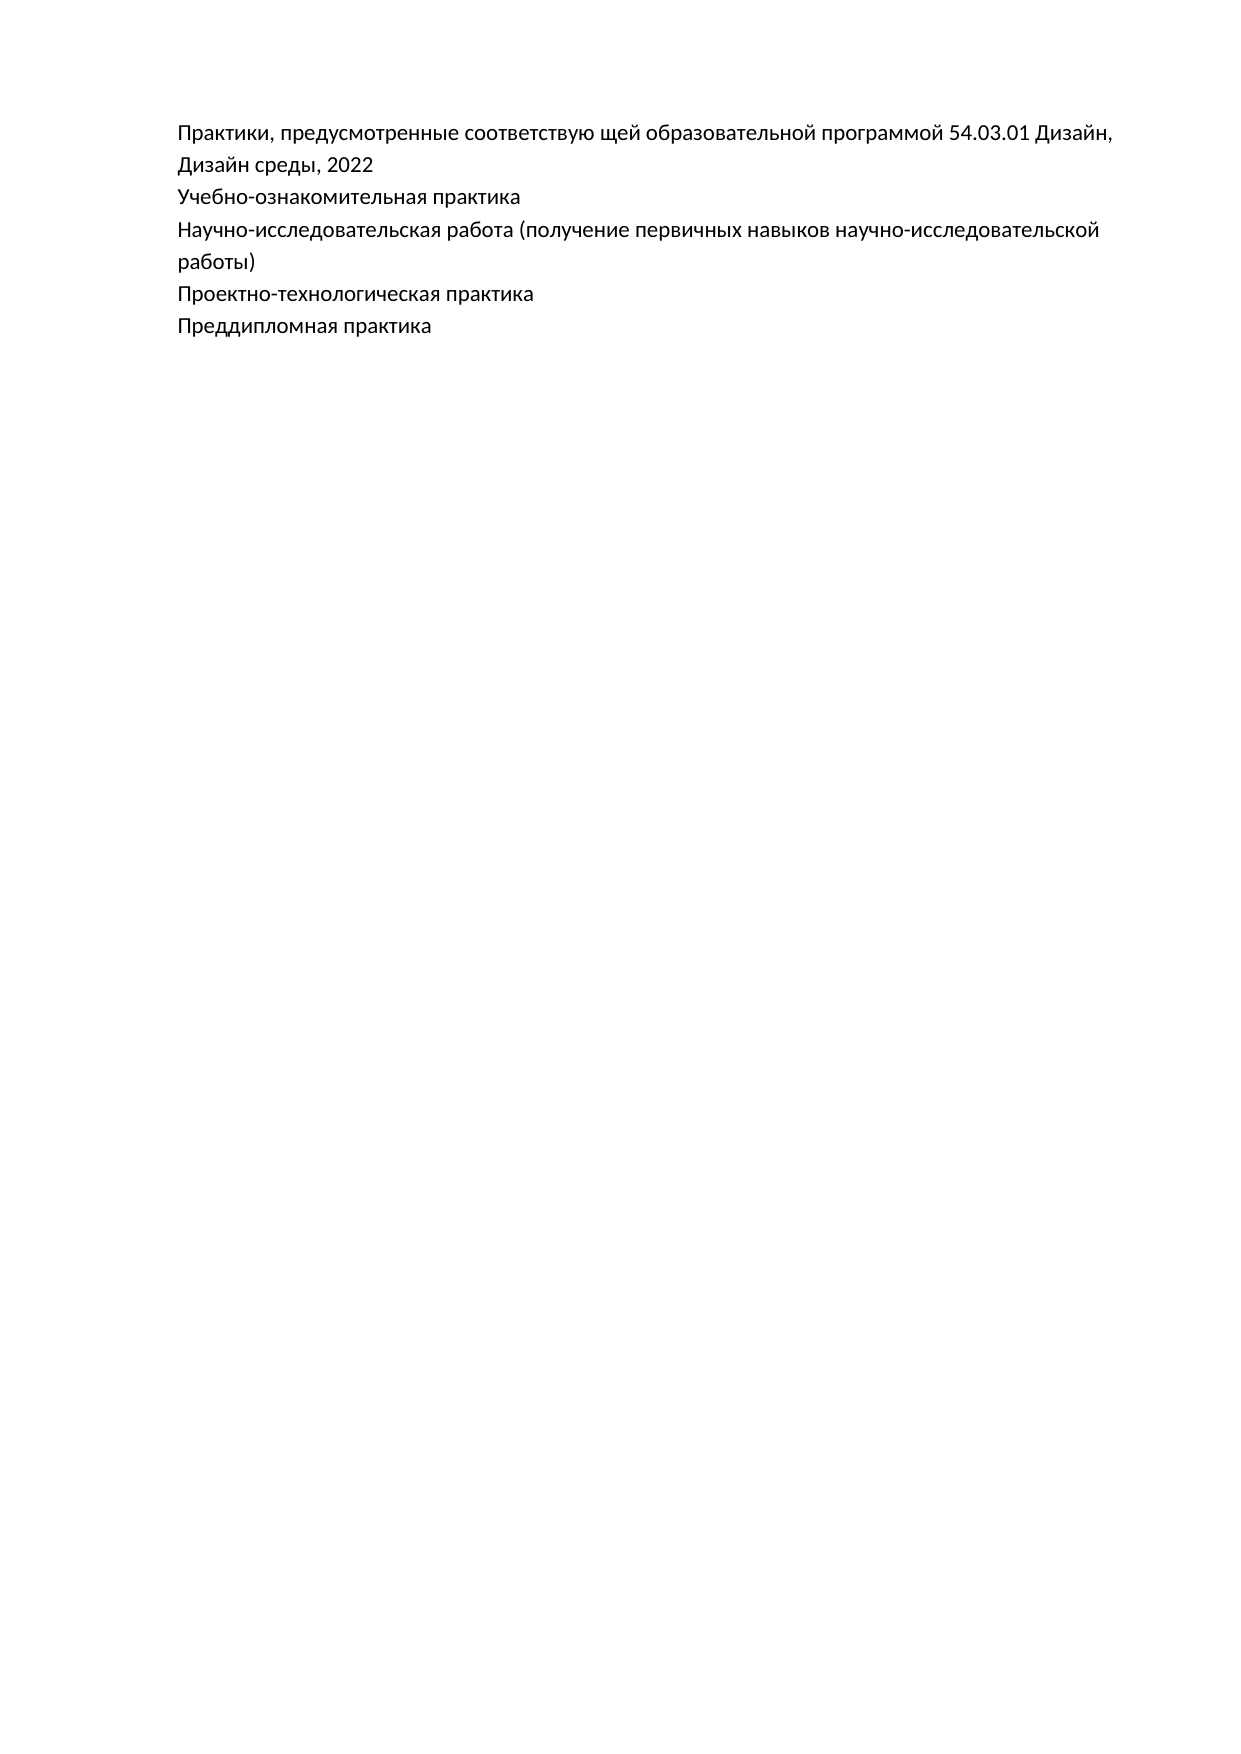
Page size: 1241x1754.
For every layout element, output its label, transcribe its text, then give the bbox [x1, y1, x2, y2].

text Учебно-ознакомительная практика [177, 182, 1152, 211]
text Научно-исследовательская работа (получение первичных навыков научно-исследовательской работы) [177, 215, 1152, 275]
text Проектно-технологическая практика [177, 279, 1152, 307]
text Преддипломная практика [177, 311, 1152, 339]
text Практики, предусмотренные соответствую щей образовательной программой 54.03.01 Дизайн, Дизайн среды, 2022 [177, 118, 1152, 178]
